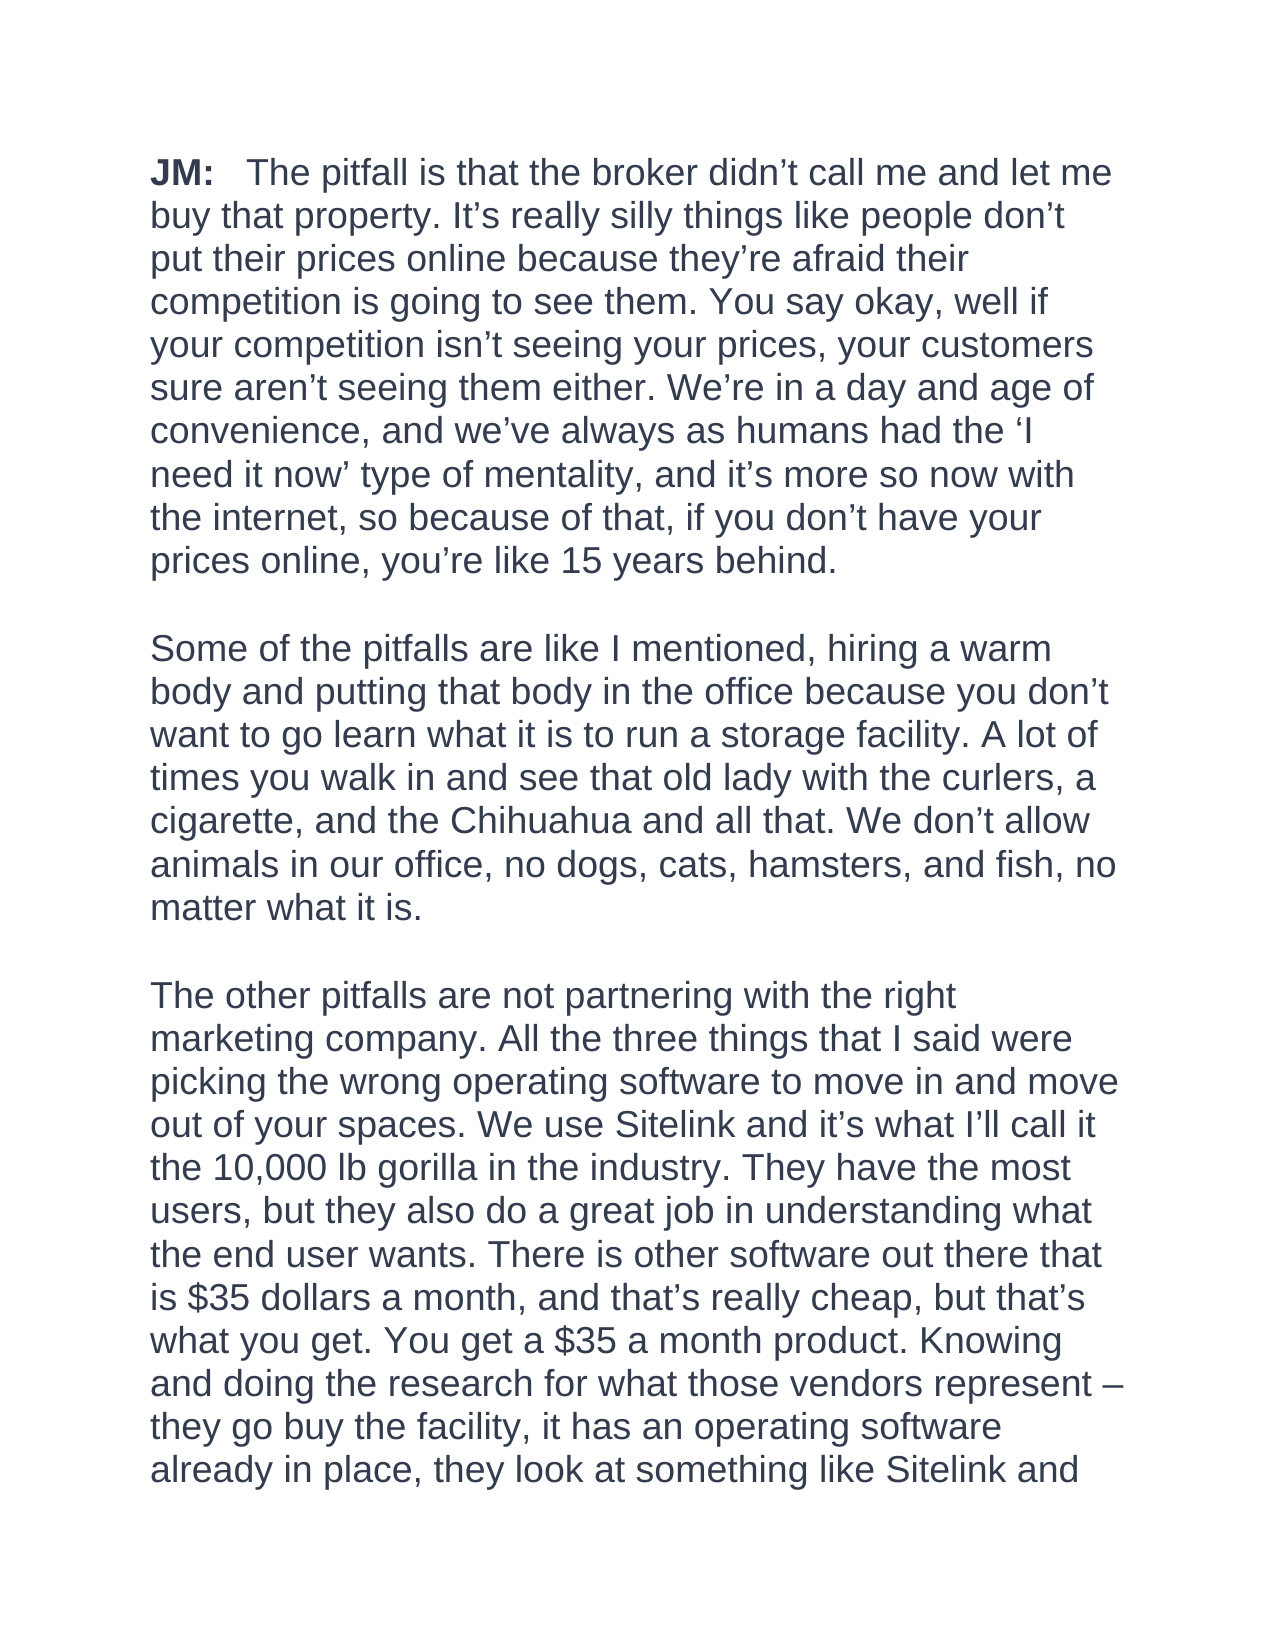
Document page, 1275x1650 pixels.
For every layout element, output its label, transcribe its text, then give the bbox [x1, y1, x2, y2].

text JM: The pitfall is that the broker didn’t call me and let me buy that property. It’s really silly things like people don’t put their prices online because they’re afraid their competition is going to see them. You say okay, well if your competition isn’t seeing your prices, your customers sure aren’t seeing them either. We’re in a day and age of convenience, and we’ve always as humans had the ‘I need it now’ type of mentality, and it’s more so now with the internet, so because of that, if you don’t have your prices online, you’re like 15 years behind. [150, 150, 1125, 581]
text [150, 973, 1125, 1491]
text Some of the pitfalls are like I mentioned, hiring a warm body and putting that body in the office because you don’t want to go learn what it is to run a storage facility. A lot of times you walk in and see that old lady with the curlers, a cigarette, and the Chihuahua and all that. We don’t allow animals in our office, no dogs, cats, hamsters, and fish, no matter what it is. [150, 626, 1125, 928]
